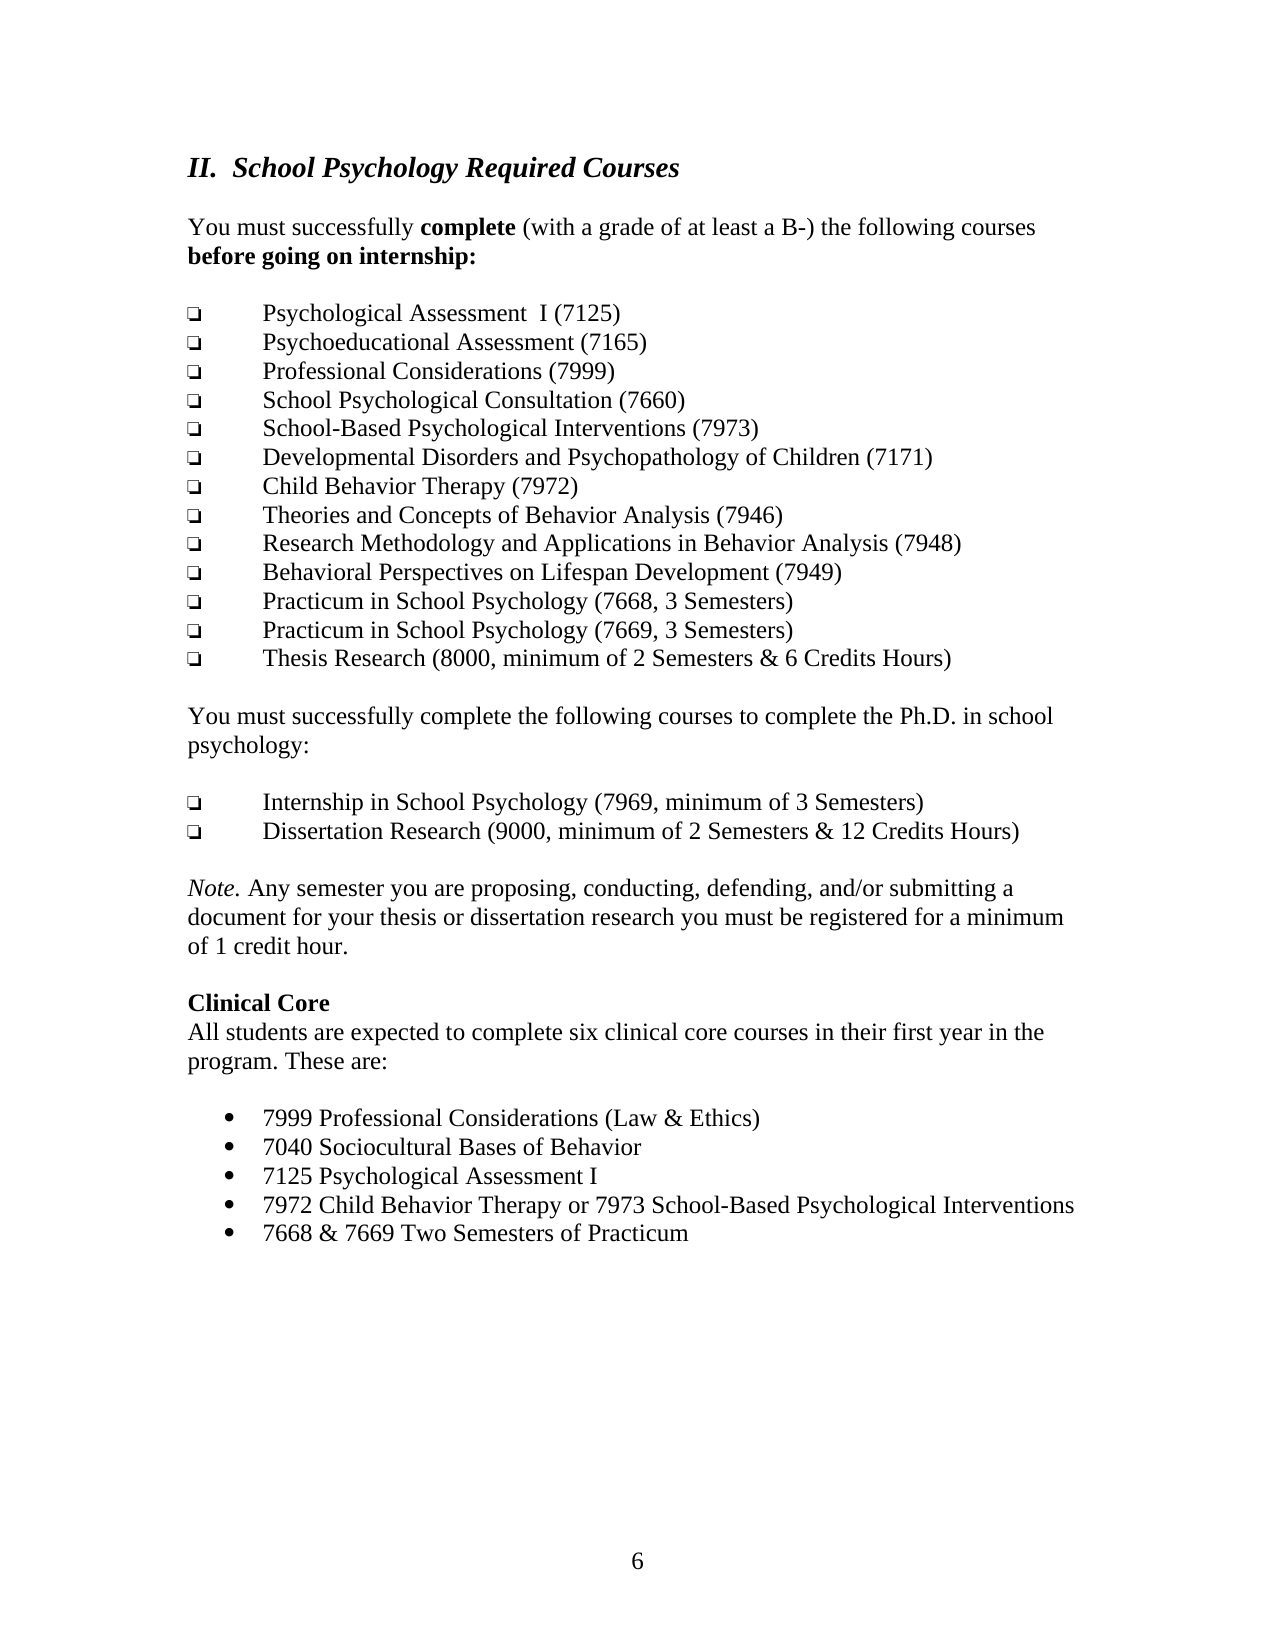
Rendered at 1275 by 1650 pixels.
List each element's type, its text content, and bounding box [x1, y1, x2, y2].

list Behavioral Perspectives on Lifespan Development (7949) [187, 557, 1087, 586]
list Psychoeducational Assessment (7165) [187, 327, 1087, 356]
list School Psychological Consultation (7660) [187, 385, 1087, 413]
list Dissertation Research (9000, minimum of 2 Semesters & 12 Credits Hours) [187, 816, 1087, 845]
list Child Behavior Therapy (7972) [187, 471, 1087, 500]
text You must successfully complete (with a grade of at least a B-) the following courses before going on internship: [187, 212, 1087, 270]
list 7972 Child Behavior Therapy or 7973 School-Based Psychological Interventions [225, 1190, 1087, 1218]
list Theories and Concepts of Behavior Analysis (7946) [187, 500, 1087, 528]
text All students are expected to complete six clinical core courses in their first year in the program. These are: [187, 1017, 1087, 1075]
list Professional Considerations (7999) [187, 356, 1087, 385]
list Thesis Research (8000, minimum of 2 Semesters & 6 Credits Hours) [187, 643, 1087, 672]
list School-Based Psychological Interventions (7973) [187, 413, 1087, 442]
list Developmental Disorders and Psychopathology of Children (7171) [187, 442, 1087, 471]
list Psychological Assessment I (7125) [187, 298, 1087, 327]
text You must successfully complete the following courses to complete the Ph.D. in school psychology: [187, 701, 1087, 758]
list 7040 Sociocultural Bases of Behavior [225, 1132, 1087, 1161]
list 7668 & 7669 Two Semesters of Practicum [225, 1218, 1087, 1247]
list Research Methodology and Applications in Behavior Analysis (7948) [187, 528, 1087, 557]
subtitle II. School Psychology Required Courses [187, 150, 1087, 183]
list Practicum in School Psychology (7669, 3 Semesters) [187, 615, 1087, 643]
list 7999 Professional Considerations (Law & Ethics) [225, 1103, 1087, 1132]
list Practicum in School Psychology (7668, 3 Semesters) [187, 586, 1087, 615]
list 7125 Psychological Assessment I [225, 1161, 1087, 1190]
subtitle Clinical Core [187, 988, 1087, 1017]
text Note. Any semester you are proposing, conducting, defending, and/or submitting a document for your thesis or dissertation research you must be registered for a minimum of 1 credit hour. [187, 873, 1087, 960]
list Internship in School Psychology (7969, minimum of 3 Semesters) [187, 787, 1087, 816]
